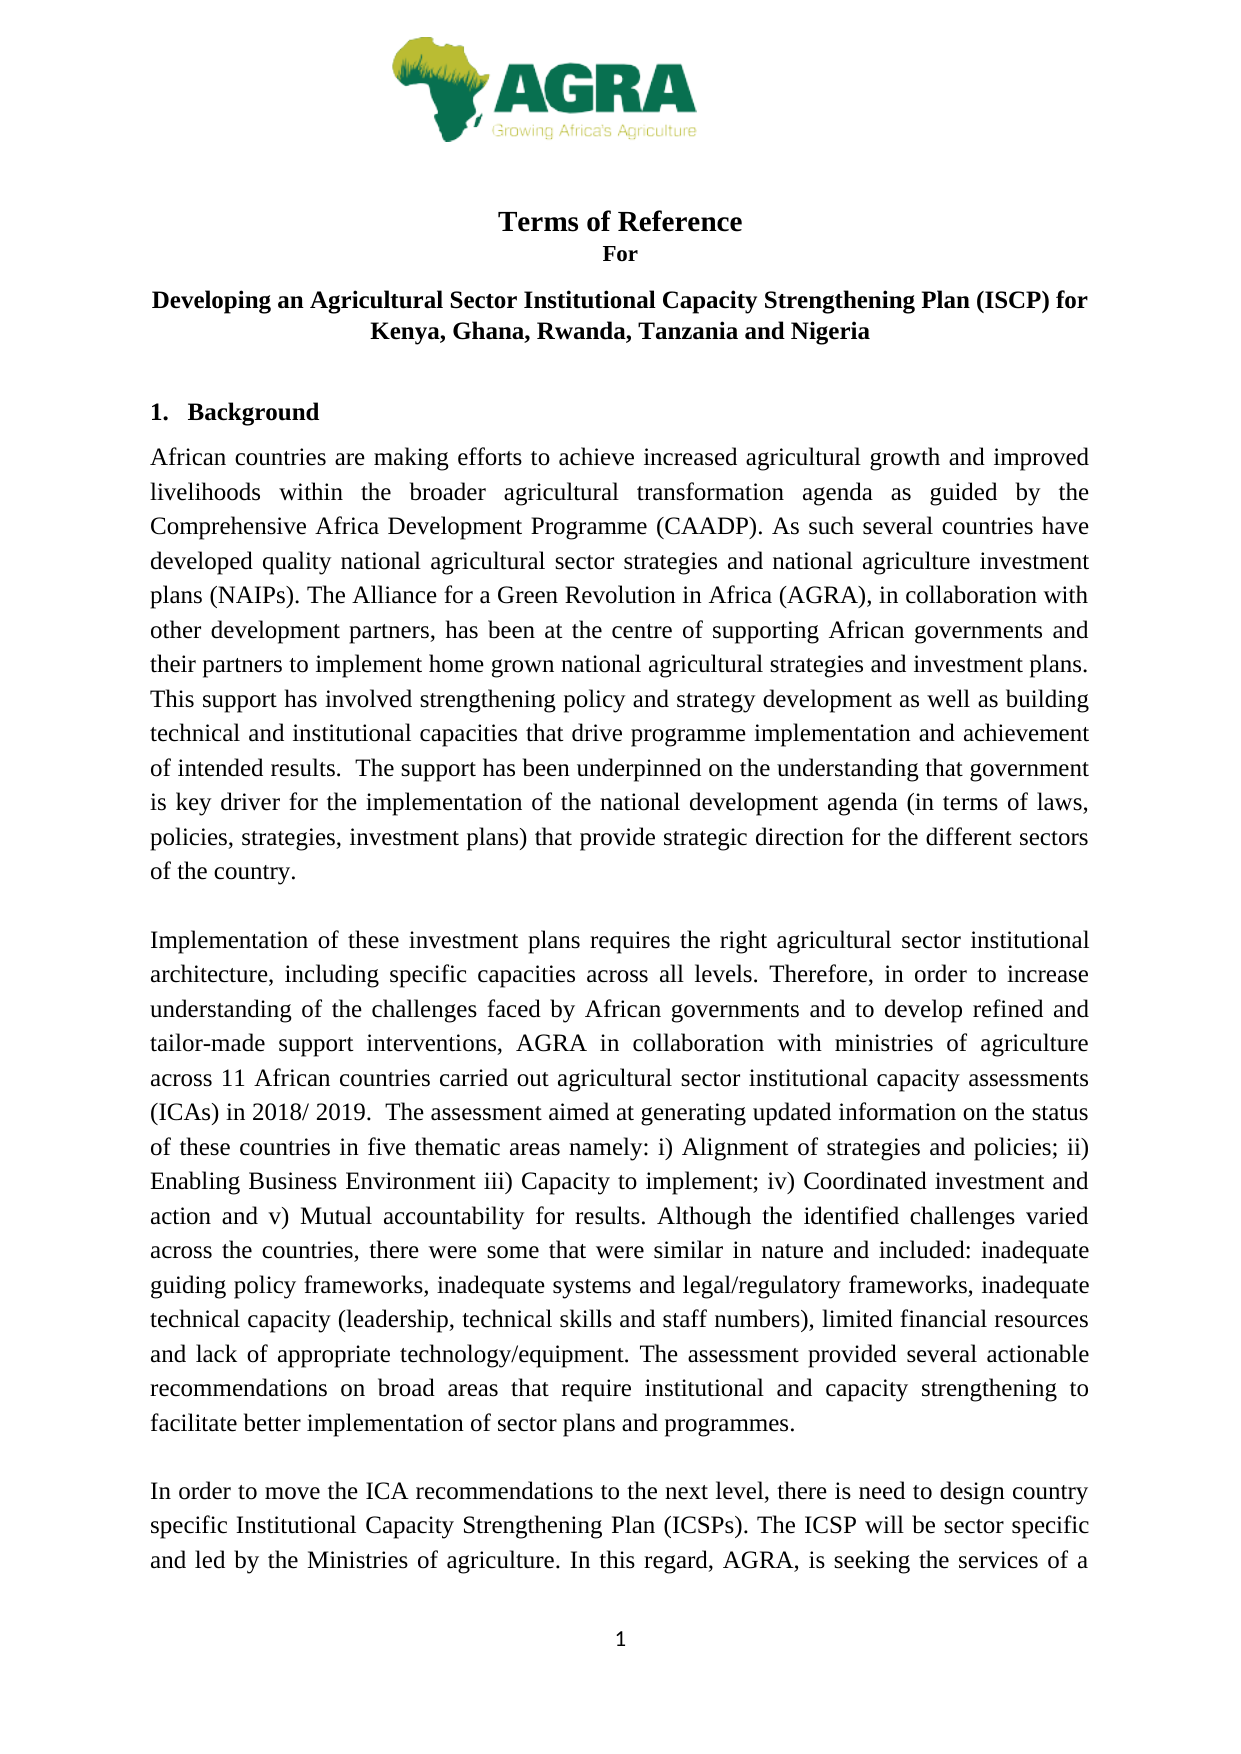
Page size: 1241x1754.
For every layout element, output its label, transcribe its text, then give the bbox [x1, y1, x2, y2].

text Implementation of these investment plans requires the right agricultural sector institutional architecture, including specific capacities across all levels. Therefore, in order to increase understanding of the challenges faced by African governments and to develop refined and tailor-made support interventions, AGRA in collaboration with ministries of agriculture across 11 African countries carried out agricultural sector institutional capacity assessments (ICAs) in 2018/ 2019. The assessment aimed at generating updated information on the status of these countries in five thematic areas namely: i) Alignment of strategies and policies; ii) Enabling Business Environment iii) Capacity to implement; iv) Coordinated investment and action and v) Mutual accountability for results. Although the identified challenges varied across the countries, there were some that were similar in nature and included: inadequate guiding policy frameworks, inadequate systems and legal/regulatory frameworks, inadequate technical capacity (leadership, technical skills and staff numbers), limited financial resources and lack of appropriate technology/equipment. The assessment provided several actionable recommendations on broad areas that require institutional and capacity strengthening to facilitate better implementation of sector plans and programmes. [150, 925, 1090, 1436]
text For [150, 240, 1090, 266]
list Background [150, 397, 1090, 426]
picture [392, 37, 697, 142]
text African countries are making efforts to achieve increased agricultural growth and improved livelihoods within the broader agricultural transformation agenda as guided by the Comprehensive Africa Development Programme (CAADP). As such several countries have developed quality national agricultural sector strategies and national agriculture investment plans (NAIPs). The Alliance for a Green Revolution in Africa (AGRA), in collaboration with other development partners, has been at the centre of supporting African governments and their partners to implement home grown national agricultural strategies and investment plans. This support has involved strengthening policy and strategy development as well as building technical and institutional capacities that drive programme implementation and achievement of intended results. The support has been underpinned on the understanding that government is key driver for the implementation of the national development agenda (in terms of laws, policies, strategies, investment plans) that provide strategic direction for the different sectors of the country. [150, 442, 1090, 885]
text Developing an Agricultural Sector Institutional Capacity Strengthening Plan (ISCP) for Kenya, Ghana, Rwanda, Tanzania and Nigeria [150, 285, 1090, 345]
subtitle Terms of Reference [150, 204, 1090, 237]
